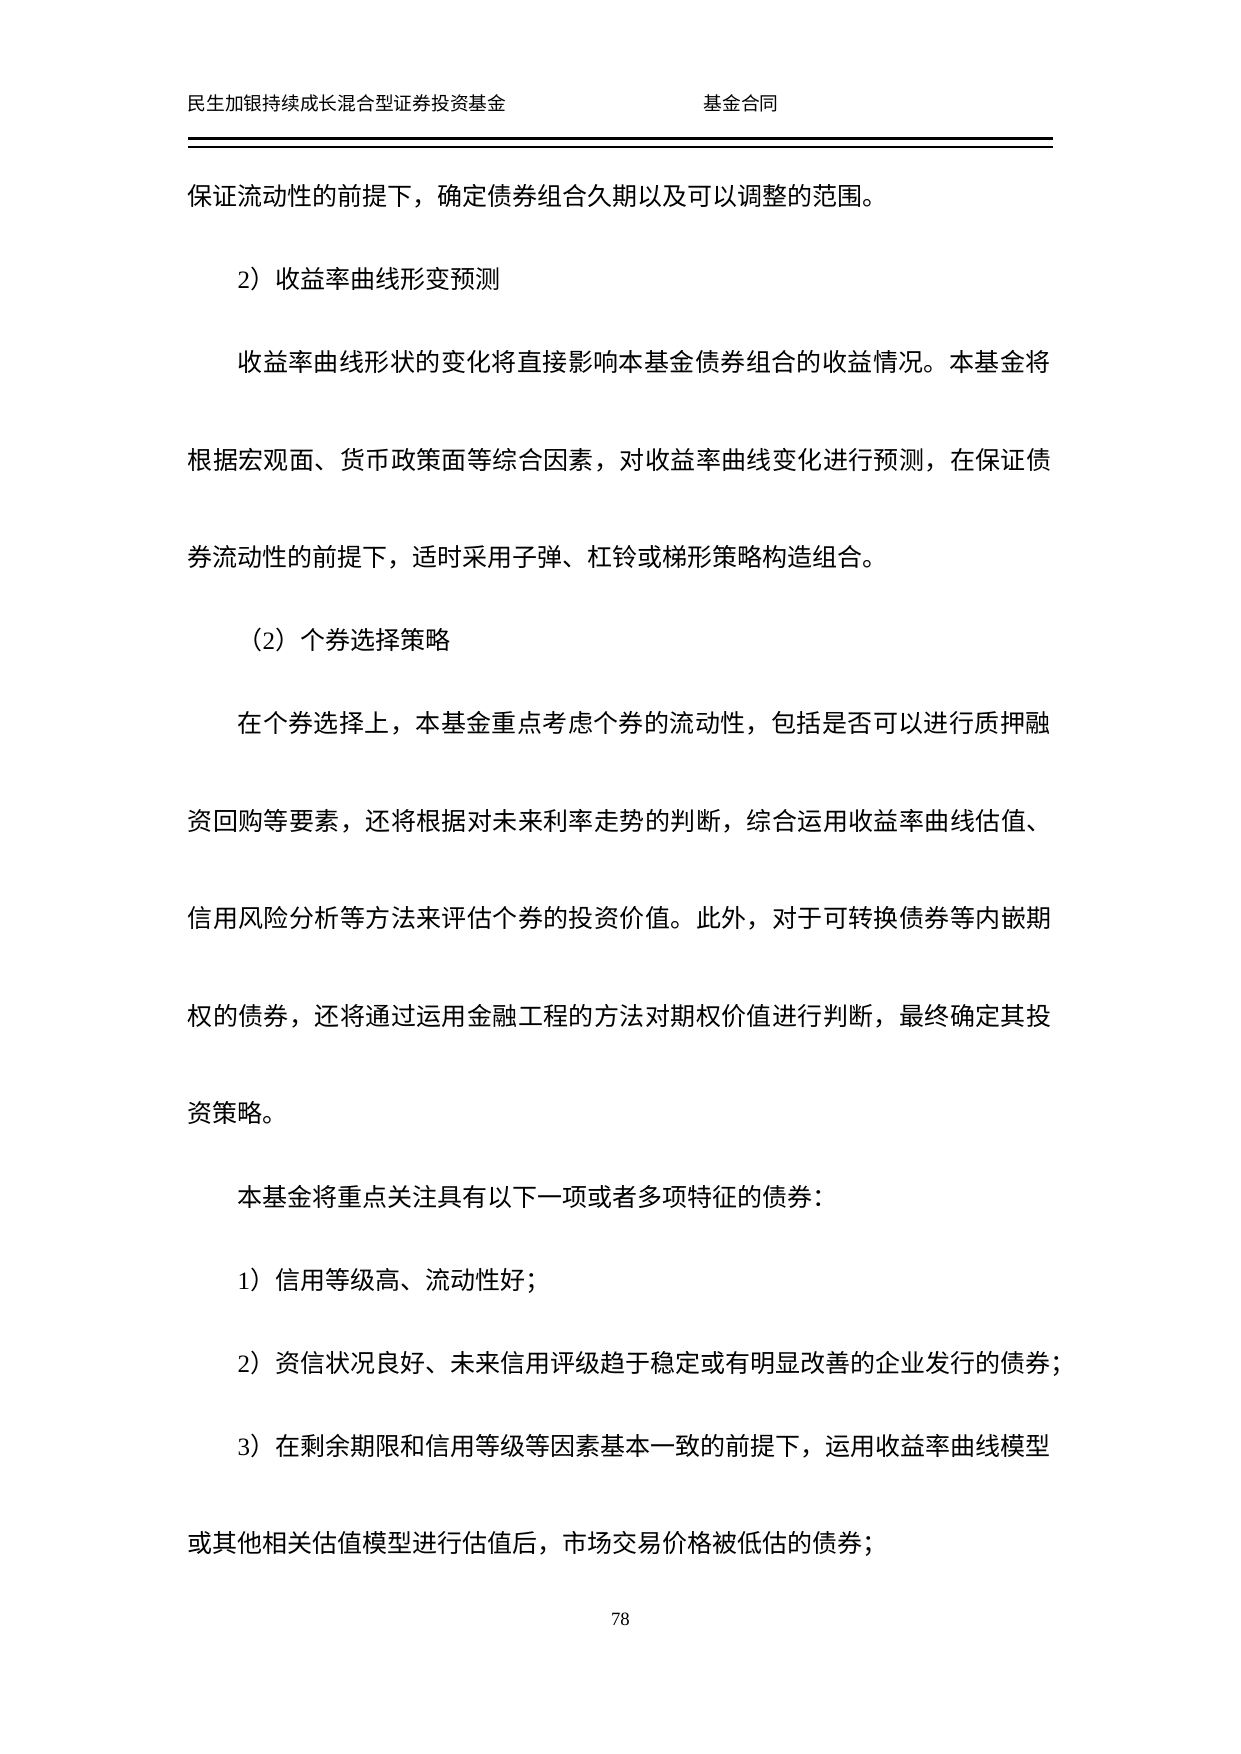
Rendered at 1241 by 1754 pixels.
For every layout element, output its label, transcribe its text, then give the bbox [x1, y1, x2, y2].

text 3）在剩余期限和信用等级等因素基本一致的前提下，运用收益率曲线模型或其他相关估值模型进行估值后，市场交易价格被低估的债券； [187, 1412, 1053, 1574]
text （2）个券选择策略 [187, 606, 1053, 671]
text 收益率曲线形状的变化将直接影响本基金债券组合的收益情况。本基金将根据宏观面、货币政策面等综合因素，对收益率曲线变化进行预测，在保证债券流动性的前提下，适时采用子弹、杠铃或梯形策略构造组合。 [187, 328, 1053, 588]
text 本基金将重点关注具有以下一项或者多项特征的债券： [187, 1163, 1053, 1228]
text 2）资信状况良好、未来信用评级趋于稳定或有明显改善的企业发行的债券； [187, 1329, 1053, 1394]
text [187, 162, 1053, 227]
text 1）信用等级高、流动性好； [187, 1246, 1053, 1311]
text 2）收益率曲线形变预测 [187, 245, 1053, 310]
text 在个券选择上，本基金重点考虑个券的流动性，包括是否可以进行质押融资回购等要素，还将根据对未来利率走势的判断，综合运用收益率曲线估值、信用风险分析等方法来评估个券的投资价值。此外，对于可转换债券等内嵌期权的债券，还将通过运用金融工程的方法对期权价值进行判断，最终确定其投资策略。 [187, 689, 1053, 1144]
